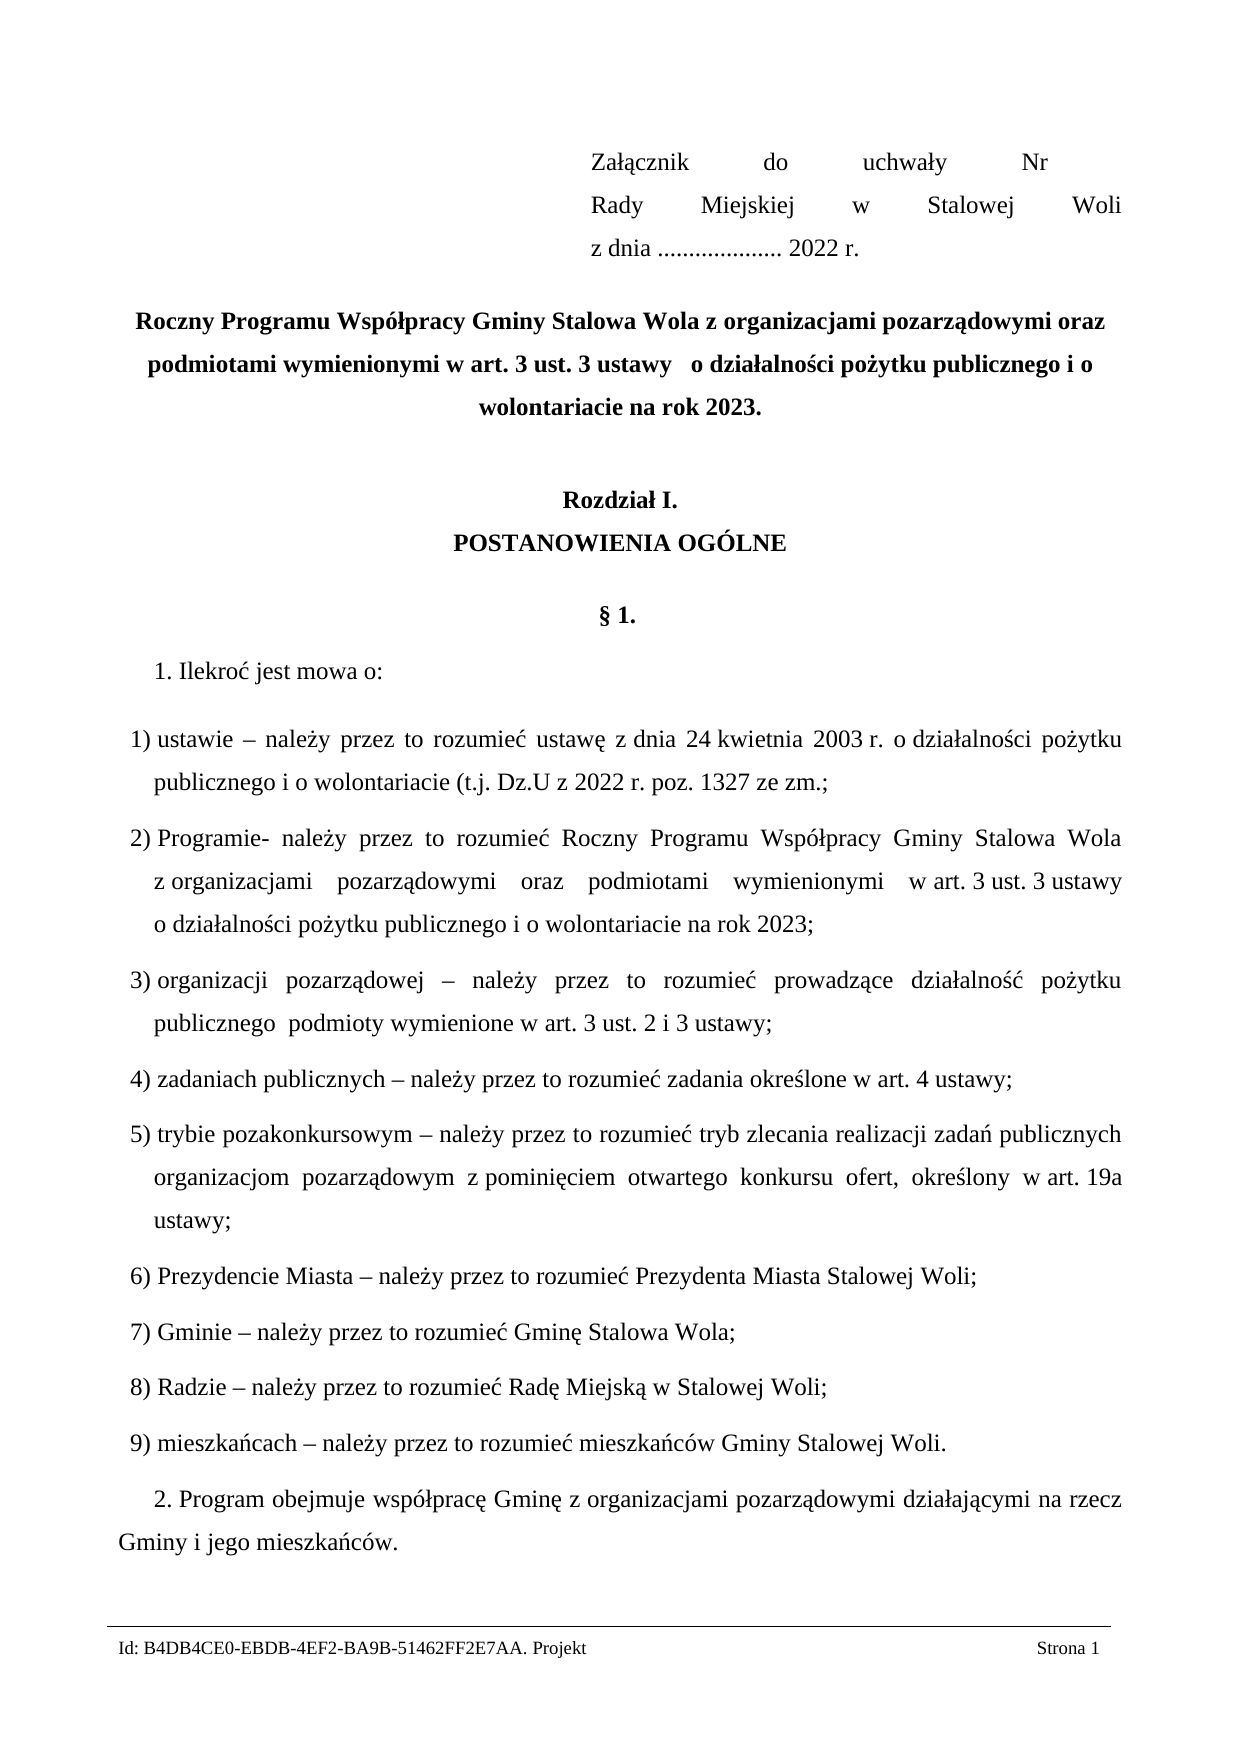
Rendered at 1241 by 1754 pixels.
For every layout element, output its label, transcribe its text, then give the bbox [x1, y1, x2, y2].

text 1. Ilekroć jest mowa o: [118, 656, 1122, 685]
text 6) Prezydencie Miasta – należy przez to rozumieć Prezydenta Miasta Stalowej Woli; [130, 1261, 1122, 1290]
text 4) zadaniach publicznych – należy przez to rozumieć zadania określone w art. 4 ustawy; [130, 1064, 1122, 1092]
text 2. Program obejmuje współpracę Gminę z organizacjami pozarządowymi działającymi na rzecz Gminy i jego mieszkańców. [118, 1484, 1122, 1556]
text 9) mieszkańcach – należy przez to rozumieć mieszkańców Gminy Stalowej Woli. [130, 1428, 1122, 1457]
text Załącznik do uchwały Nr Rady Miejskiej w Stalowej Woli z dnia .................... 2022 r. [591, 147, 1122, 262]
text § 1. [118, 601, 1122, 629]
text 3) organizacji pozarządowej – należy przez to rozumieć prowadzące działalność pożytku publicznego podmioty wymienione w art. 3 ust. 2 i 3 ustawy; [130, 965, 1122, 1037]
text Roczny Programu Współpracy Gminy Stalowa Wola z organizacjami pozarządowymi oraz podmiotami wymienionymi w art. 3 ust. 3 ustawy o działalności pożytku publicznego i o wolontariacie na rok 2023. [118, 306, 1122, 421]
text 2) Programie- należy przez to rozumieć Roczny Programu Współpracy Gminy Stalowa Wola z organizacjami pozarządowymi oraz podmiotami wymienionymi w art. 3 ust. 3 ustawy o działalności pożytku publicznego i o wolontariacie na rok 2023; [130, 823, 1122, 938]
text 5) trybie pozakonkursowym – należy przez to rozumieć tryb zlecania realizacji zadań publicznych organizacjom pozarządowym z pominięciem otwartego konkursu ofert, określony w art. 19a ustawy; [130, 1119, 1122, 1234]
text Rozdział I. POSTANOWIENIA OGÓLNE [118, 485, 1122, 557]
text 1) ustawie – należy przez to rozumieć ustawę z dnia 24 kwietnia 2003 r. o działalności pożytku publicznego i o wolontariacie (t.j. Dz.U z 2022 r. poz. 1327 ze zm.; [130, 724, 1122, 796]
text 7) Gminie – należy przez to rozumieć Gminę Stalowa Wola; [130, 1317, 1122, 1346]
text 8) Radzie – należy przez to rozumieć Radę Miejską w Stalowej Woli; [130, 1372, 1122, 1401]
